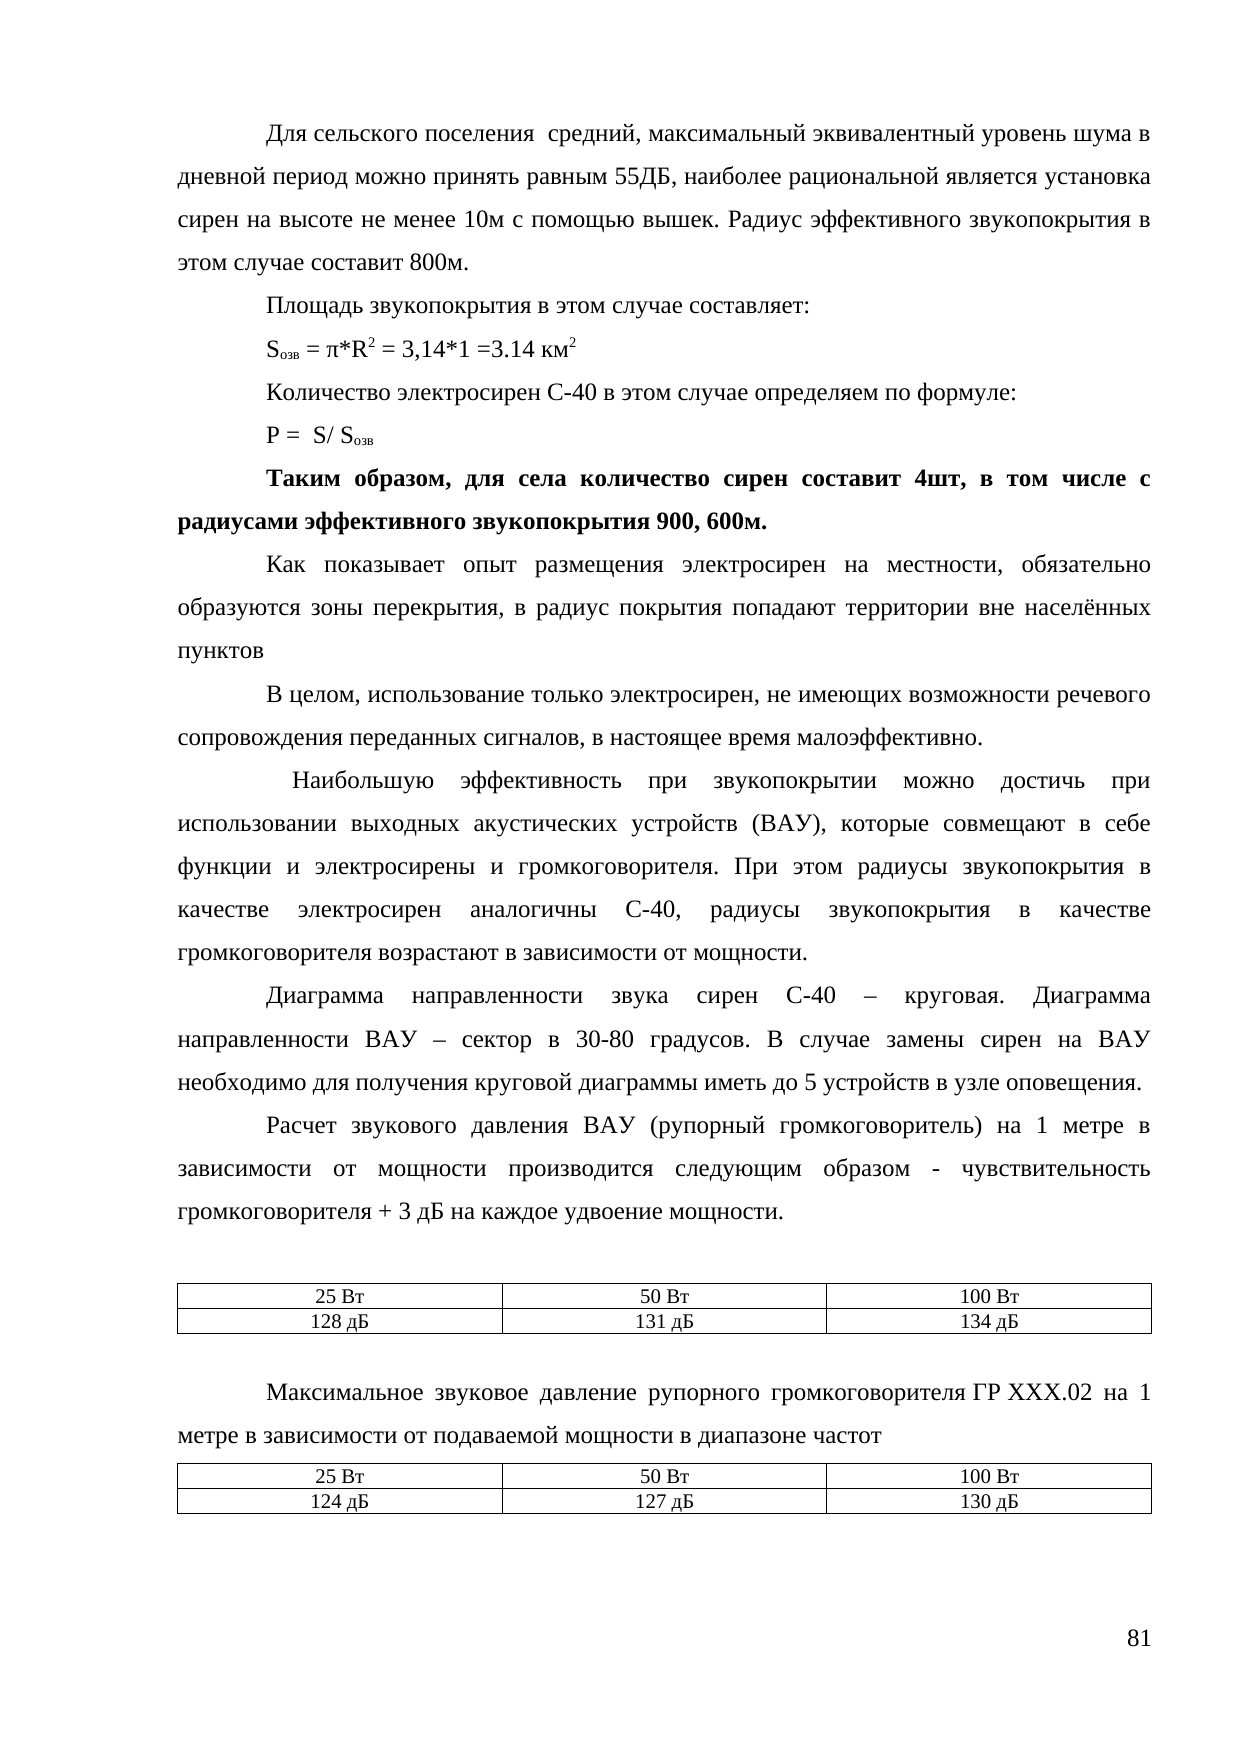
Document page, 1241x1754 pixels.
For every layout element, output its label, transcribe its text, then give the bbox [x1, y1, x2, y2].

text Таким образом, для села количество сирен составит 4шт, в том числе с радиусами эффективного звукопокрытия 900, 600м. [177, 463, 1152, 535]
text Как показывает опыт размещения электросирен на местности, обязательно образуются зоны перекрытия, в радиус покрытия попадают территории вне населённых пунктов [177, 549, 1152, 664]
table_header 25 Вт [178, 1464, 502, 1488]
table_cell 124 дБ [178, 1489, 502, 1513]
table_header 25 Вт [178, 1284, 502, 1308]
text В целом, использование только электросирен, не имеющих возможности речевого сопровождения переданных сигналов, в настоящее время малоэффективно. [177, 679, 1152, 751]
text Количество электросирен С-40 в этом случае определяем по формуле: [177, 377, 1152, 406]
table_header 100 Вт [827, 1464, 1151, 1488]
text Р = S/ Sозв [177, 420, 1152, 449]
table_header 50 Вт [503, 1464, 826, 1488]
text Максимальное звуковое давление рупорного громкоговорителя ГР ХХХ.02 на 1 метре в зависимости от подаваемой мощности в диапазоне частот [177, 1377, 1152, 1449]
text Площадь звукопокрытия в этом случае составляет: [177, 291, 1152, 319]
table_cell 134 дБ [827, 1309, 1151, 1333]
table_header 100 Вт [827, 1284, 1151, 1308]
table_cell 127 дБ [503, 1489, 826, 1513]
table_cell 130 дБ [827, 1489, 1151, 1513]
text Диаграмма направленности звука сирен С-40 – круговая. Диаграмма направленности ВАУ – сектор в 30-80 градусов. В случае замены сирен на ВАУ необходимо для получения круговой диаграммы иметь до 5 устройств в узле оповещения. [177, 981, 1152, 1096]
text Sозв = π*R2 = 3,14*1 =3.14 км2 [177, 334, 1152, 362]
text Наибольшую эффективность при звукопокрытии можно достичь при использовании выходных акустических устройств (ВАУ), которые совмещают в себе функции и электросирены и громкоговорителя. При этом радиусы звукопокрытия в качестве электросирен аналогичны С-40, радиусы звукопокрытия в качестве громкоговорителя возрастают в зависимости от мощности. [177, 765, 1152, 966]
table_header 50 Вт [503, 1284, 826, 1308]
table_cell 131 дБ [503, 1309, 826, 1333]
table_cell 128 дБ [178, 1309, 502, 1333]
text Для сельского поселения средний, максимальный эквивалентный уровень шума в дневной период можно принять равным 55ДБ, наиболее рациональной является установка сирен на высоте не менее 10м с помощью вышек. Радиус эффективного звукопокрытия в этом случае составит 800м. [177, 118, 1152, 276]
text Расчет звукового давления ВАУ (рупорный громкоговоритель) на 1 метре в зависимости от мощности производится следующим образом - чувствительность громкоговорителя + 3 дБ на каждое удвоение мощности. [177, 1110, 1152, 1225]
